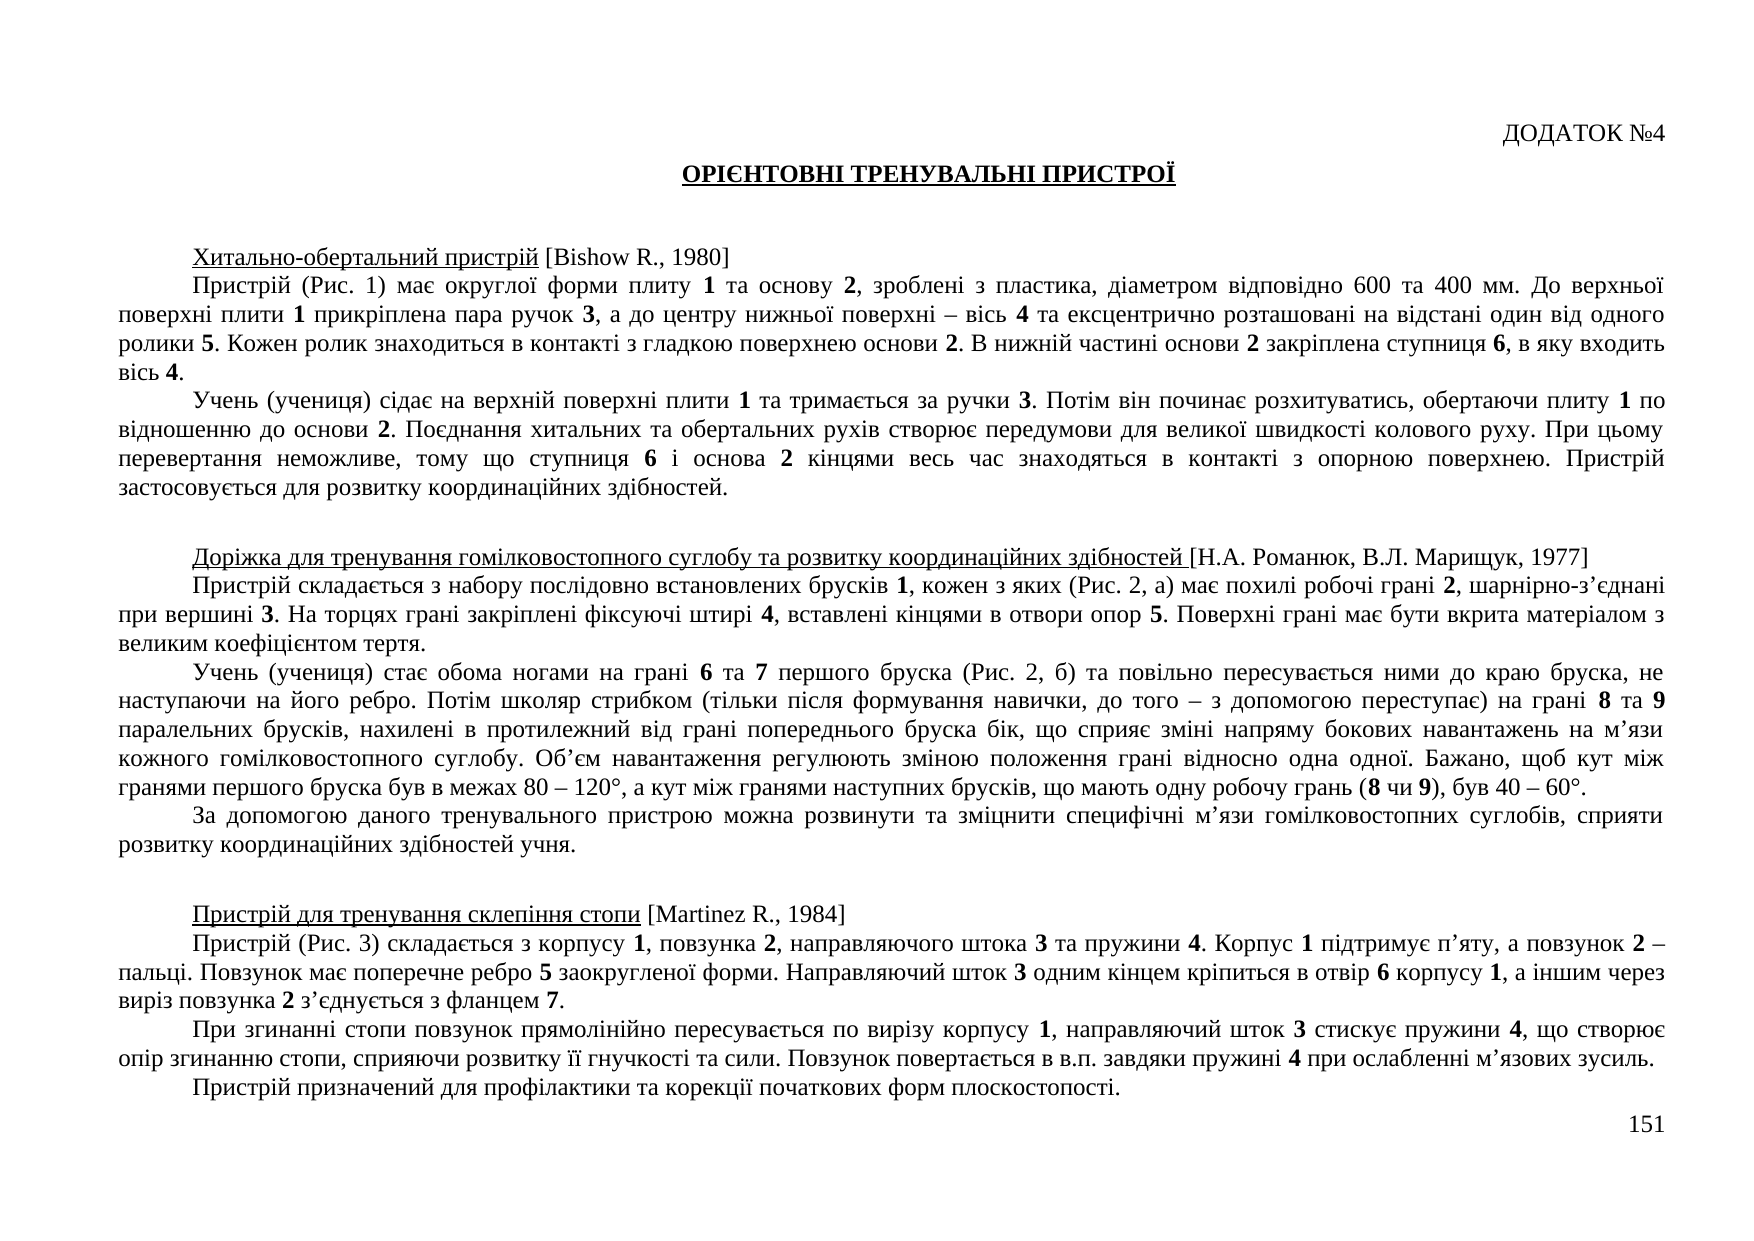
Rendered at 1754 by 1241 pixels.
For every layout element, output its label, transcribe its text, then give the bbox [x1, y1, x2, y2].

text Учень (учениця) сідає на верхній поверхні плити 1 та тримається за ручки 3. Потім він починає розхитуватись, обертаючи плиту 1 по відношенню до основи 2. Поєднання хитальних та обертальних рухів створює передумови для великої швидкості колового руху. При цьому перевертання неможливе, тому що ступниця 6 і основа 2 кінцями весь час знаходяться в контакті з опорною поверхнею. Пристрій застосовується для розвитку координаційних здібностей. [118, 386, 1665, 501]
text Доріжка для тренування гомілковостопного суглобу та розвитку координаційних здібностей [Н.А. Романюк, В.Л. Марищук, 1977] [118, 542, 1665, 571]
text Учень (учениця) стає обома ногами на грані 6 та 7 першого бруска (Рис. 2, б) та повільно пересувається ними до краю бруска, не наступаючи на його ребро. Потім школяр стрибком (тільки після формування навички, до того – з допомогою переступає) на грані 8 та 9 паралельних брусків, нахилені в протилежний від грані попереднього бруска бік, що сприяє зміні напряму бокових навантажень на м’язи кожного гомілковостопного суглобу. Об’єм навантаження регулюють зміною положення грані відносно одна одної. Бажано, щоб кут між гранями першого бруска був в межах 80 – 120°, а кут між гранями наступних брусків, що мають одну робочу грань (8 чи 9), був 40 – 60°. [118, 657, 1665, 801]
text Пристрій складається з набору послідовно встановлених брусків 1, кожен з яких (Рис. 2, а) має похилі робочі грані 2, шарнірно-з’єднані при вершині 3. На торцях грані закріплені фіксуючі штирі 4, вставлені кінцями в отвори опор 5. Поверхні грані має бути вкрита матеріалом з великим коефіцієнтом тертя. [118, 571, 1665, 657]
text Пристрій для тренування склепіння стопи [Martinez R., 1984] [118, 899, 1665, 928]
text ОРІЄНТОВНІ ТРЕНУВАЛЬНІ ПРИСТРОЇ [118, 159, 1665, 188]
text Пристрій (Рис. 1) має округлої форми плиту 1 та основу 2, зроблені з пластика, діаметром відповідно 600 та . До верхньої поверхні плити 1 прикріплена пара ручок 3, а до центру нижньої поверхні – вісь 4 та ексцентрично розташовані на відстані один від одного ролики 5. Кожен ролик знаходиться в контакті з гладкою поверхнею основи 2. В нижній частині основи 2 закріплена ступниця 6, в яку входить вісь 4. [118, 271, 1665, 386]
text Хитально-обертальний пристрій [Bishow R., 1980] [118, 242, 1665, 271]
text Пристрій призначений для профілактики та корекції початкових форм плоскостопості. [118, 1072, 1665, 1101]
text За допомогою даного тренувального пристрою можна розвинути та зміцнити специфічні м’язи гомілковостопних суглобів, сприяти розвитку координаційних здібностей учня. [118, 801, 1665, 858]
text ДОДАТОК №4 [118, 118, 1665, 147]
text При згинанні стопи повзунок прямолінійно пересувається по вирізу корпусу 1, направляючий шток 3 стискує пружини 4, що створює опір згинанню стопи, сприяючи розвитку її гнучкості та сили. Повзунок повертається в в.п. завдяки пружині 4 при ослабленні м’язових зусиль. [118, 1014, 1665, 1072]
text Пристрій (Рис. 3) складається з корпусу 1, повзунка 2, направляючого штока 3 та пружини 4. Корпус 1 підтримує п’яту, а повзунок 2 – пальці. Повзунок має поперечне ребро 5 заокругленої форми. Направляючий шток 3 одним кінцем кріпиться в отвір 6 корпусу 1, а іншим через виріз повзунка 2 з’єднується з фланцем 7. [118, 928, 1665, 1014]
